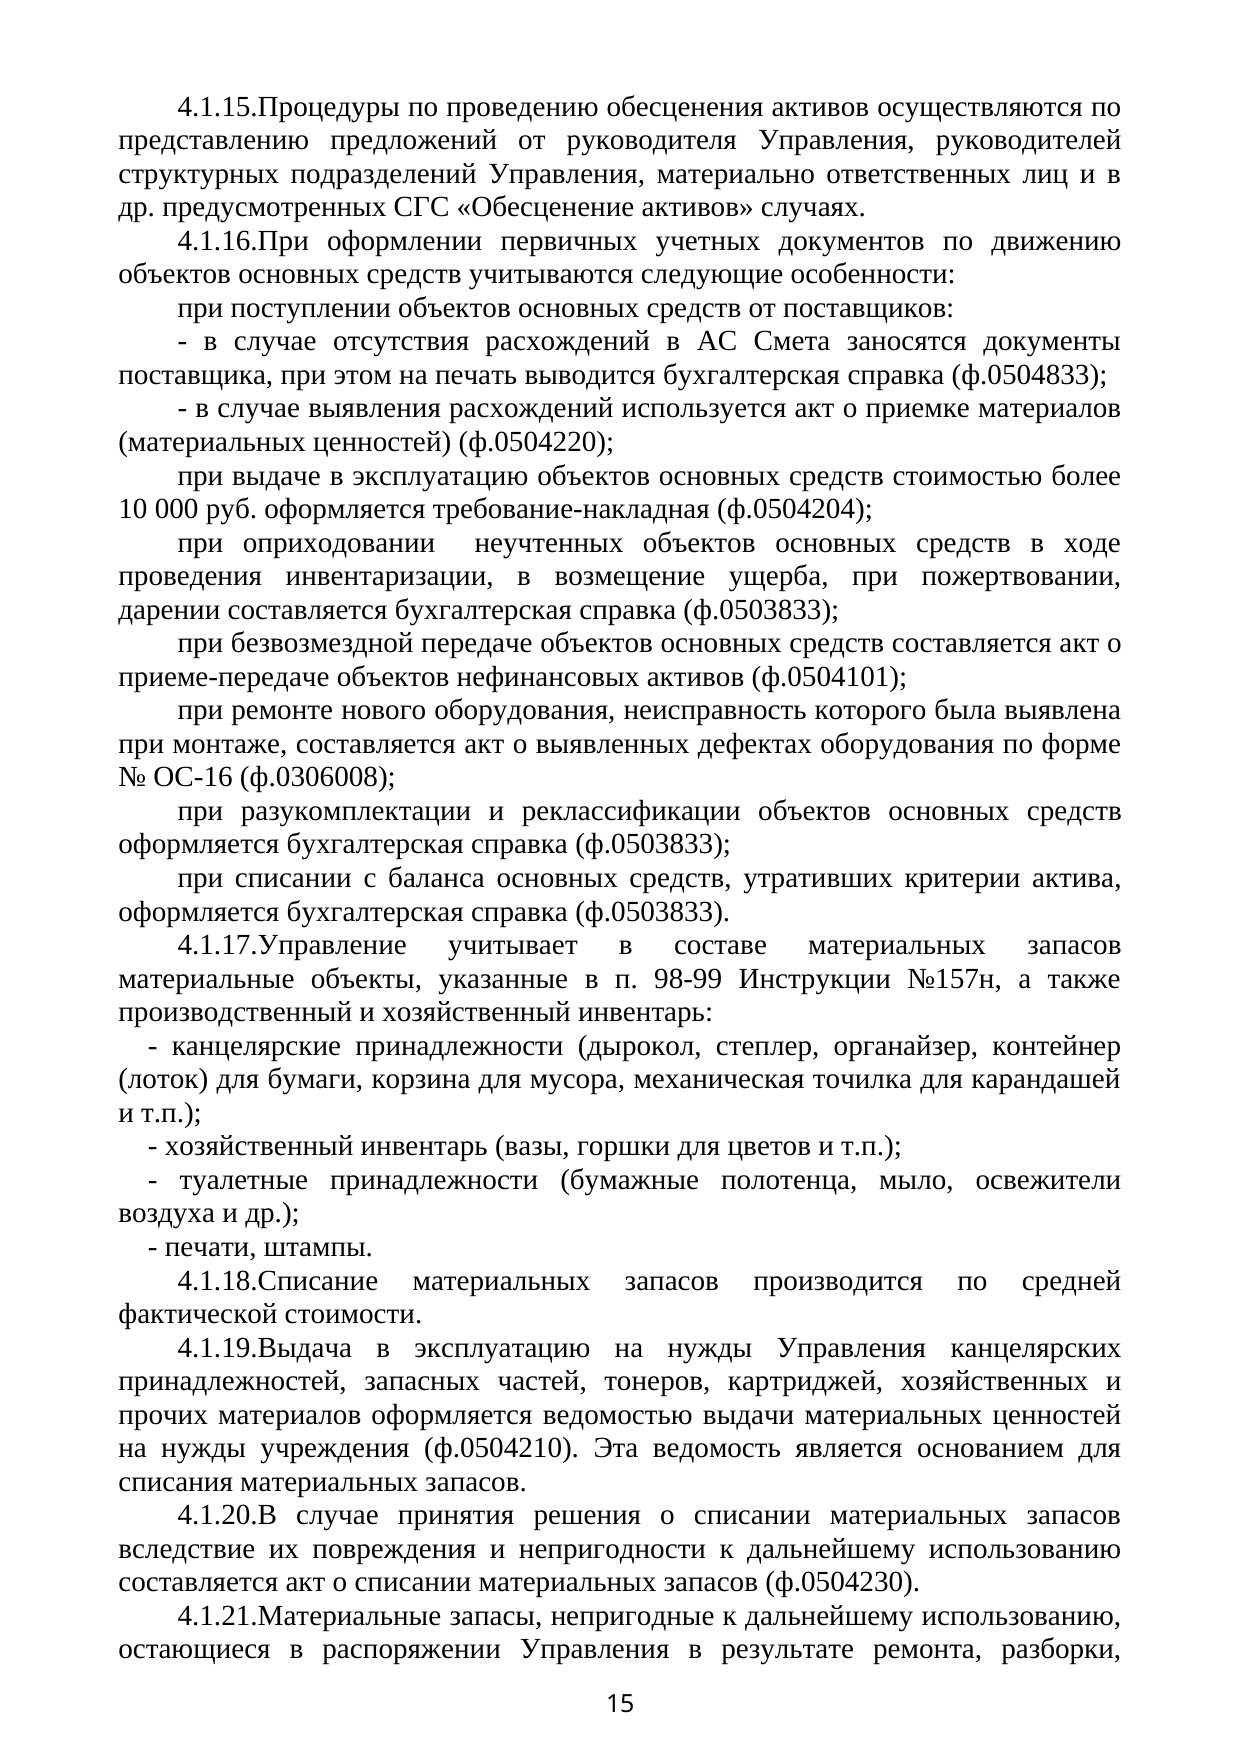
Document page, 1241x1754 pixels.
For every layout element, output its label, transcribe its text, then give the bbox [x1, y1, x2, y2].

text при ремонте нового оборудования, неисправность которого была выявлена при монтаже, составляется акт о выявленных дефектах оборудования по форме № ОС-16 (ф.0306008); [118, 692, 1122, 793]
list 4.1.15.Процедуры по проведению обесценения активов осуществляются по представлению предложений от руководителя Управления, руководителей структурных подразделений Управления, материально ответственных лиц и в др. предусмотренных СГС «Обесценение активов» случаях. [118, 89, 1122, 223]
text при оприходовании неучтенных объектов основных средств в ходе проведения инвентаризации, в возмещение ущерба, при пожертвовании, дарении составляется бухгалтерская справка (ф.0503833); [118, 525, 1122, 625]
text - печати, штампы. [118, 1229, 1122, 1263]
list 4.1.17.Управление учитывает в составе материальных запасов материальные объекты, указанные в п. 98-99 Инструкции №157н, а также производственный и хозяйственный инвентарь: [118, 927, 1122, 1028]
text при списании с баланса основных средств, утративших критерии актива, оформляется бухгалтерская справка (ф.0503833). [118, 860, 1122, 927]
text при безвозмездной передаче объектов основных средств составляется акт о приеме-передаче объектов нефинансовых активов (ф.0504101); [118, 625, 1122, 692]
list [118, 1598, 1122, 1665]
text 4.1.20.В случае принятия решения о списании материальных запасов вследствие их повреждения и непригодности к дальнейшему использованию составляется акт о списании материальных запасов (ф.0504230). [118, 1497, 1122, 1598]
text - хозяйственный инвентарь (вазы, горшки для цветов и т.п.); [118, 1128, 1122, 1162]
text при выдаче в эксплуатацию объектов основных средств стоимостью более 10 000 руб. оформляется требование-накладная (ф.0504204); [118, 458, 1122, 525]
text при поступлении объектов основных средств от поставщиков: [118, 290, 1122, 323]
list 4.1.19.Выдача в эксплуатацию на нужды Управления канцелярских принадлежностей, запасных частей, тонеров, картриджей, хозяйственных и прочих материалов оформляется ведомостью выдачи материальных ценностей на нужды учреждения (ф.0504210). Эта ведомость является основанием для списания материальных запасов. [118, 1330, 1122, 1497]
text - туалетные принадлежности (бумажные полотенца, мыло, освежители воздуха и др.); [118, 1162, 1122, 1229]
text - канцелярские принадлежности (дырокол, степлер, органайзер, контейнер (лоток) для бумаги, корзина для мусора, механическая точилка для карандашей и т.п.); [118, 1028, 1122, 1128]
text - в случае выявления расхождений используется акт о приемке материалов (материальных ценностей) (ф.0504220); [118, 391, 1122, 458]
text - в случае отсутствия расхождений в АС Смета заносятся документы поставщика, при этом на печать выводится бухгалтерская справка (ф.0504833); [118, 323, 1122, 391]
list 4.1.16.При оформлении первичных учетных документов по движению объектов основных средств учитываются следующие особенности: [118, 223, 1122, 290]
text 4.1.18.Списание материальных запасов производится по средней фактической стоимости. [118, 1263, 1122, 1330]
text при разукомплектации и реклассификации объектов основных средств оформляется бухгалтерская справка (ф.0503833); [118, 793, 1122, 860]
